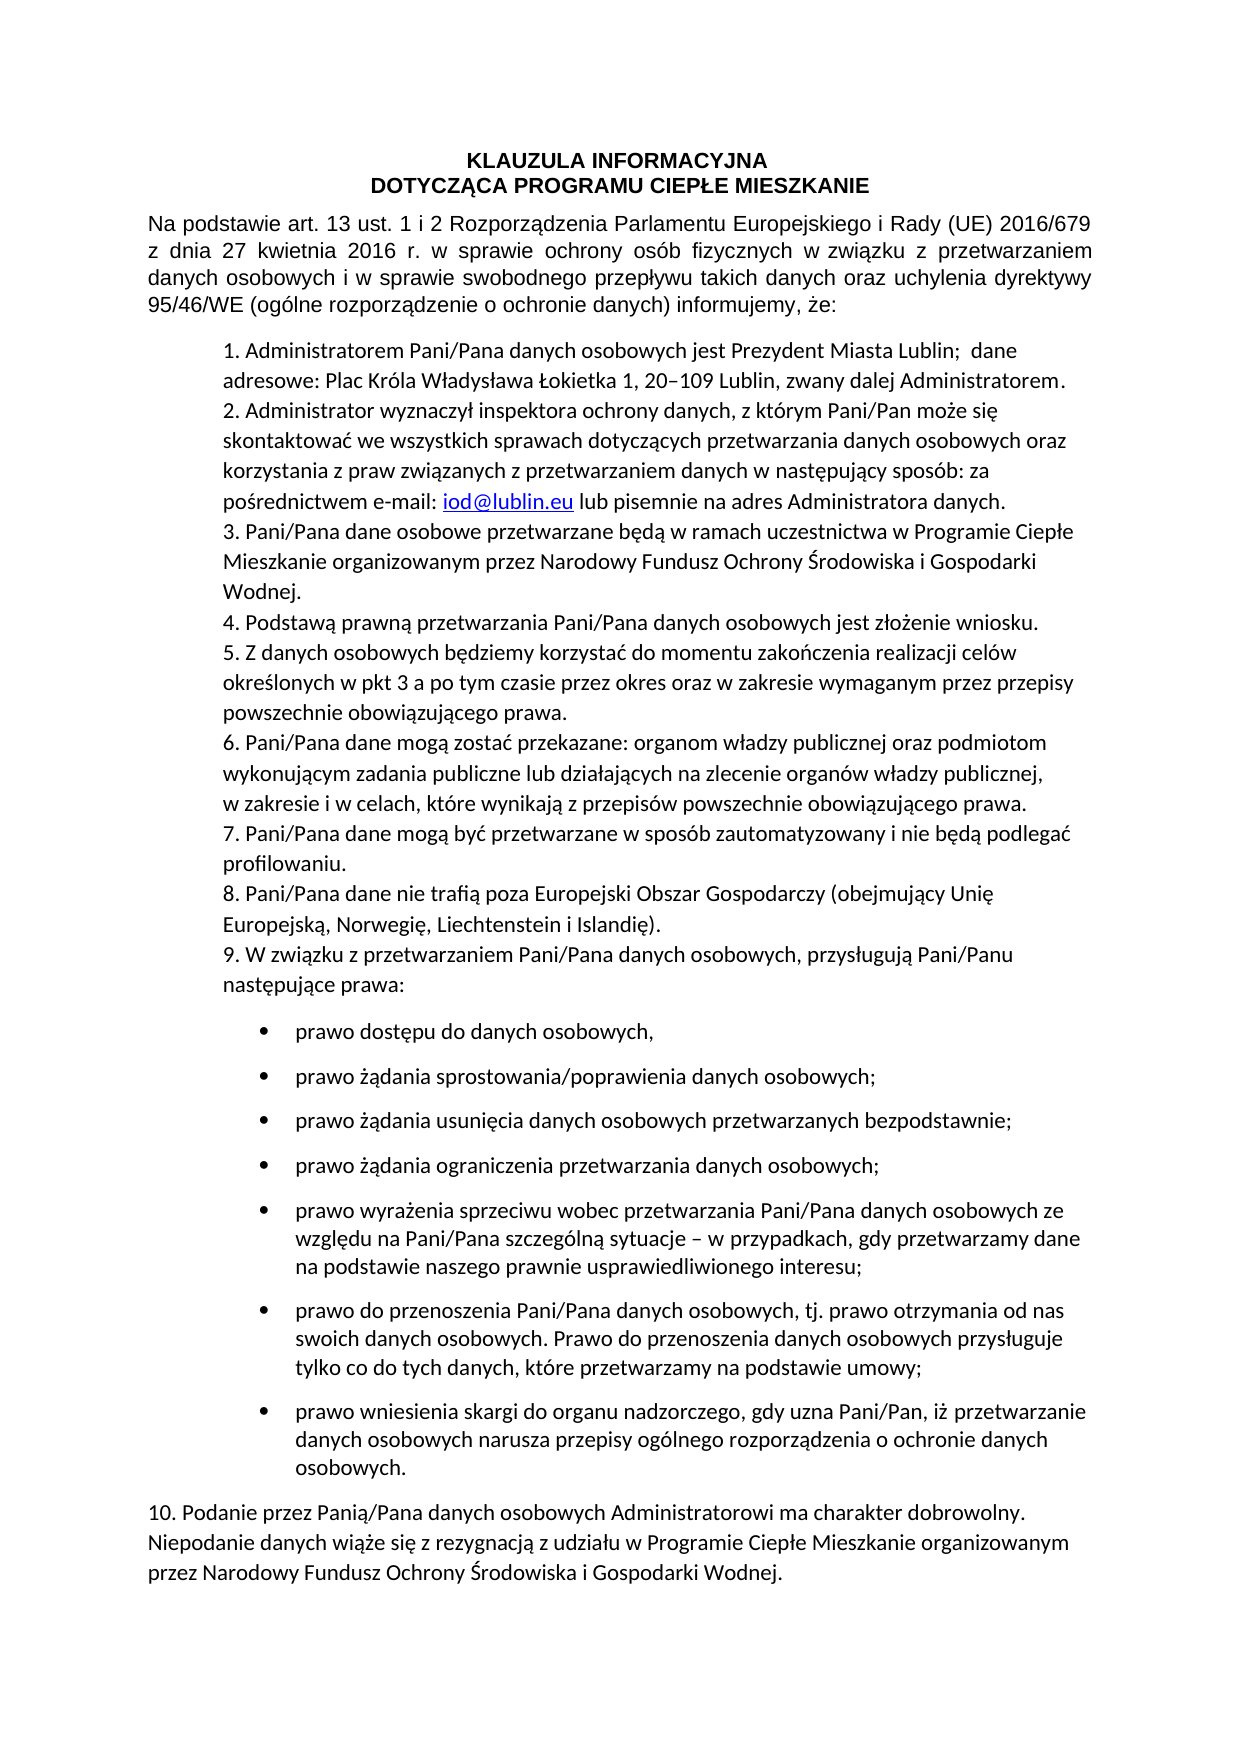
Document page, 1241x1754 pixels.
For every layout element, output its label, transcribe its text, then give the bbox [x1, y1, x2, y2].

list prawo dostępu do danych osobowych, [260, 1017, 1093, 1045]
list prawo wniesienia skargi do organu nadzorczego, gdy uzna Pani/Pan, iż przetwarzanie danych osobowych narusza przepisy ogólnego rozporządzenia o ochronie danych osobowych. [260, 1397, 1093, 1481]
list prawo do przenoszenia Pani/Pana danych osobowych, tj. prawo otrzymania od nas swoich danych osobowych. Prawo do przenoszenia danych osobowych przysługuje tylko co do tych danych, które przetwarzamy na podstawie umowy; [260, 1297, 1093, 1381]
list prawo żądania usunięcia danych osobowych przetwarzanych bezpodstawnie; [260, 1106, 1093, 1134]
text 1. Administratorem Pani/Pana danych osobowych jest Prezydent Miasta Lublin; dane adresowe: Plac Króla Władysława Łokietka 1, 20–109 Lublin, zwany dalej Administratorem. 2. Administrator wyznaczył inspektora ochrony danych, z którym Pani/Pan może się skontaktować we wszystkich sprawach dotyczących przetwarzania danych osobowych oraz korzystania z praw związanych z przetwarzaniem danych w następujący sposób: za pośrednictwem e-mail: iod@lublin.eu lub pisemnie na adres Administratora danych. 3. Pani/Pana dane osobowe przetwarzane będą w ramach uczestnictwa w Programie Ciepłe Mieszkanie organizowanym przez Narodowy Fundusz Ochrony Środowiska i Gospodarki Wodnej. 4. Podstawą prawną przetwarzania Pani/Pana danych osobowych jest złożenie wniosku. 5. Z danych osobowych będziemy korzystać do momentu zakończenia realizacji celów określonych w pkt 3 a po tym czasie przez okres oraz w zakresie wymaganym przez przepisy powszechnie obowiązującego prawa. 6. Pani/Pana dane mogą zostać przekazane: organom władzy publicznej oraz podmiotom wykonującym zadania publiczne lub działających na zlecenie organów władzy publicznej, w zakresie i w celach, które wynikają z przepisów powszechnie obowiązującego prawa. 7. Pani/Pana dane mogą być przetwarzane w sposób zautomatyzowany i nie będą podlegać profilowaniu. 8. Pani/Pana dane nie trafią poza Europejski Obszar Gospodarczy (obejmujący Unię Europejską, Norwegię, Liechtenstein i Islandię). 9. W związku z przetwarzaniem Pani/Pana danych osobowych, przysługują Pani/Panu następujące prawa: [223, 336, 1093, 998]
text 10. Podanie przez Panią/Pana danych osobowych Administratorowi ma charakter dobrowolny. Niepodanie danych wiąże się z rezygnacją z udziału w Programie Ciepłe Mieszkanie organizowanym przez Narodowy Fundusz Ochrony Środowiska i Gospodarki Wodnej. [148, 1498, 1093, 1586]
list prawo żądania sprostowania/poprawienia danych osobowych; [260, 1062, 1093, 1090]
text KLAUZULA INFORMACYJNA DOTYCZĄCA PROGRAMU CIEPŁE MIESZKANIE [148, 148, 1093, 198]
list prawo wyrażenia sprzeciwu wobec przetwarzania Pani/Pana danych osobowych ze względu na Pani/Pana szczególną sytuacje – w przypadkach, gdy przetwarzamy dane na podstawie naszego prawnie usprawiedliwionego interesu; [260, 1196, 1093, 1280]
list prawo żądania ograniczenia przetwarzania danych osobowych; [260, 1151, 1093, 1179]
text Na podstawie art. 13 ust. 1 i 2 Rozporządzenia Parlamentu Europejskiego i Rady (UE) 2016/679 z dnia 27 kwietnia 2016 r. w sprawie ochrony osób fizycznych w związku z przetwarzaniem danych osobowych i w sprawie swobodnego przepływu takich danych oraz uchylenia dyrektywy 95/46/WE (ogólne rozporządzenie o ochronie danych) informujemy, że: [148, 210, 1093, 317]
